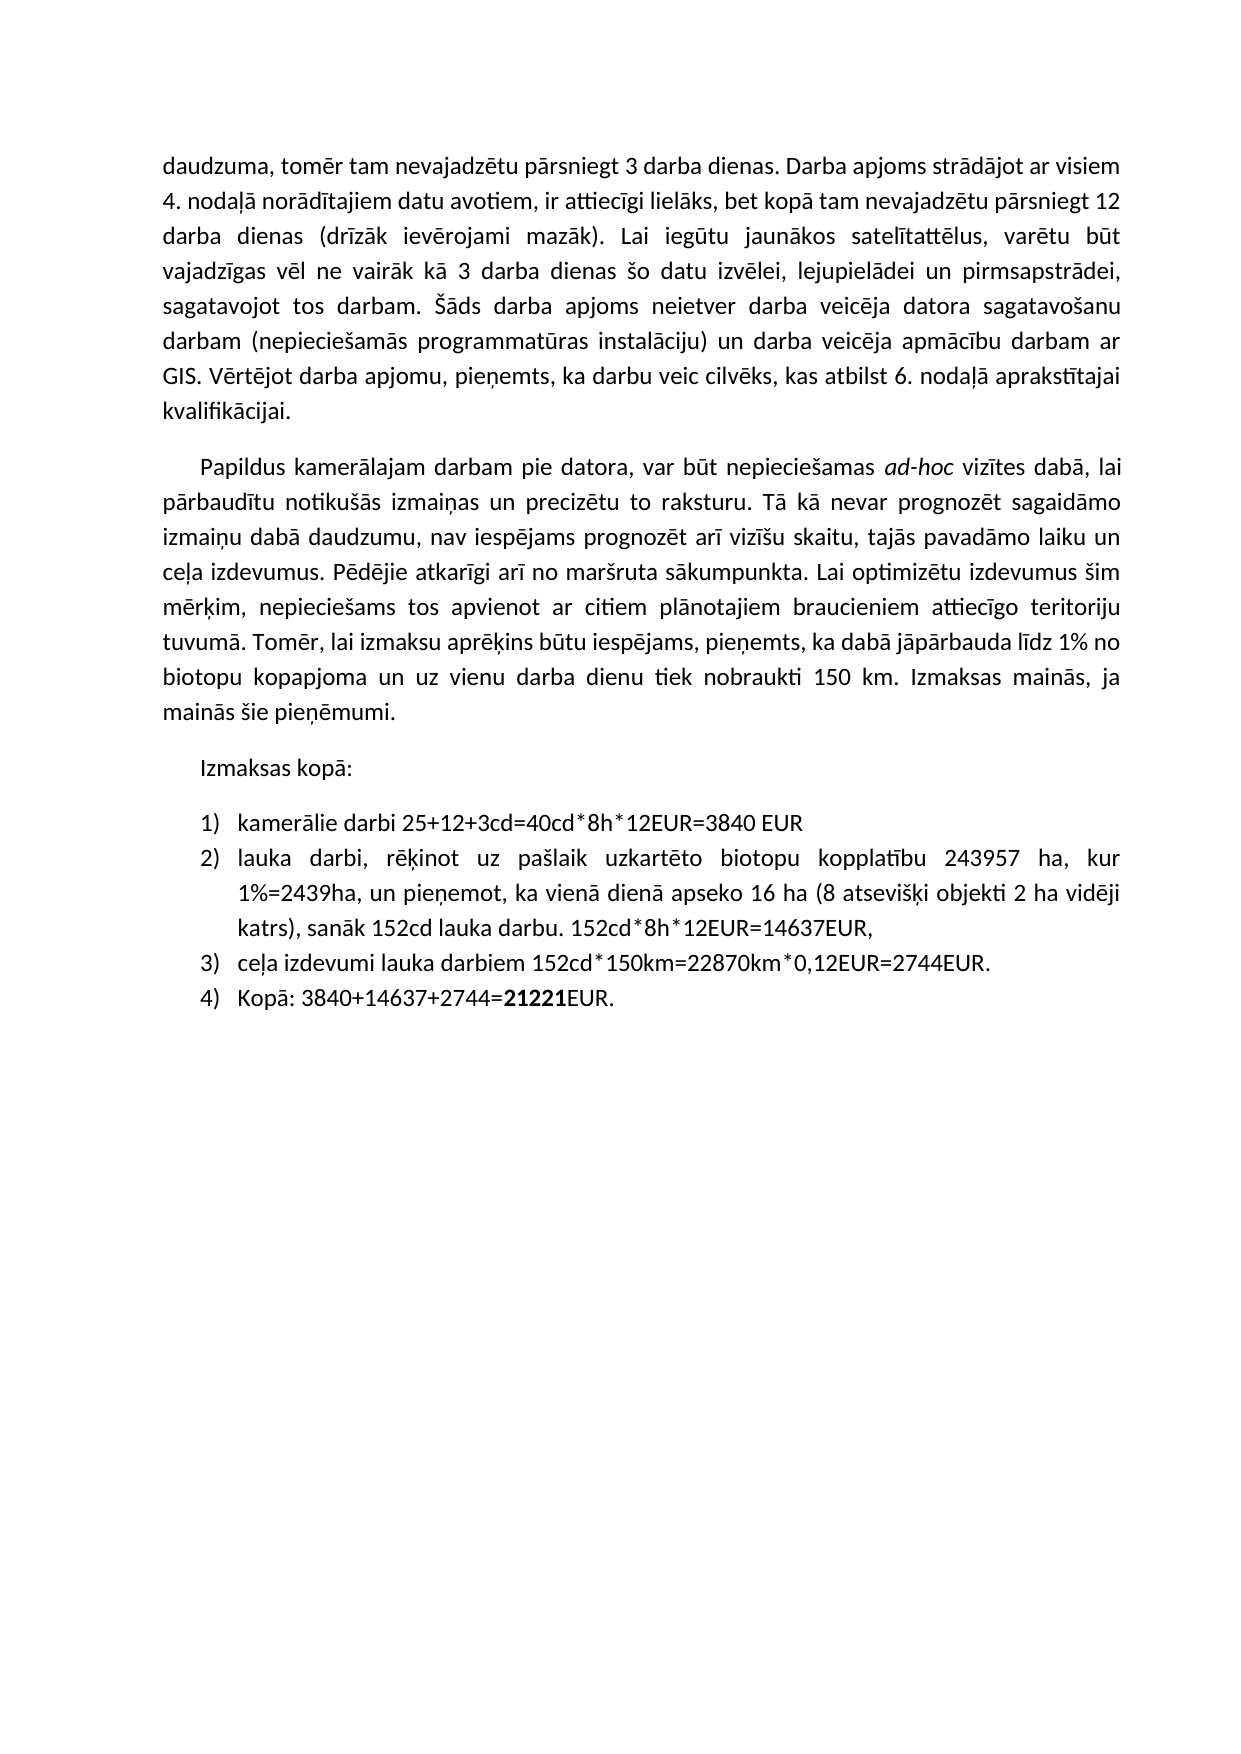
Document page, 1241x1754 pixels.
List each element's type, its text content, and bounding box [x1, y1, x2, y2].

text Izmaksas kopā: [162, 752, 1122, 782]
list Kopā: 3840+14637+2744=21221EUR. [200, 982, 1122, 1013]
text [162, 150, 1122, 426]
list ceļa izdevumi lauka darbiem 152cd*150km=22870km*0,12EUR=2744EUR. [200, 947, 1122, 978]
list kamerālie darbi 25+12+3cd=40cd*8h*12EUR=3840 EUR [200, 807, 1122, 838]
list lauka darbi, rēķinot uz pašlaik uzkartēto biotopu kopplatību 243957 ha, kur 1%=2439ha, un pieņemot, ka vienā dienā apseko 16 ha (8 atsevišķi objekti 2 ha vidēji katrs), sanāk 152cd lauka darbu. 152cd*8h*12EUR=14637EUR, [200, 842, 1122, 943]
text Papildus kamerālajam darbam pie datora, var būt nepieciešamas ad-hoc vizītes dabā, lai pārbaudītu notikušās izmaiņas un precizētu to raksturu. Tā kā nevar prognozēt sagaidāmo izmaiņu dabā daudzumu, nav iespējams prognozēt arī vizīšu skaitu, tajās pavadāmo laiku un ceļa izdevumus. Pēdējie atkarīgi arī no maršruta sākumpunkta. Lai optimizētu izdevumus šim mērķim, nepieciešams tos apvienot ar citiem plānotajiem braucieniem attiecīgo teritoriju tuvumā. Tomēr, lai izmaksu aprēķins būtu iespējams, pieņemts, ka dabā jāpārbauda līdz 1% no biotopu kopapjoma un uz vienu darba dienu tiek nobraukti 150 km. Izmaksas mainās, ja mainās šie pieņēmumi. [162, 451, 1122, 726]
